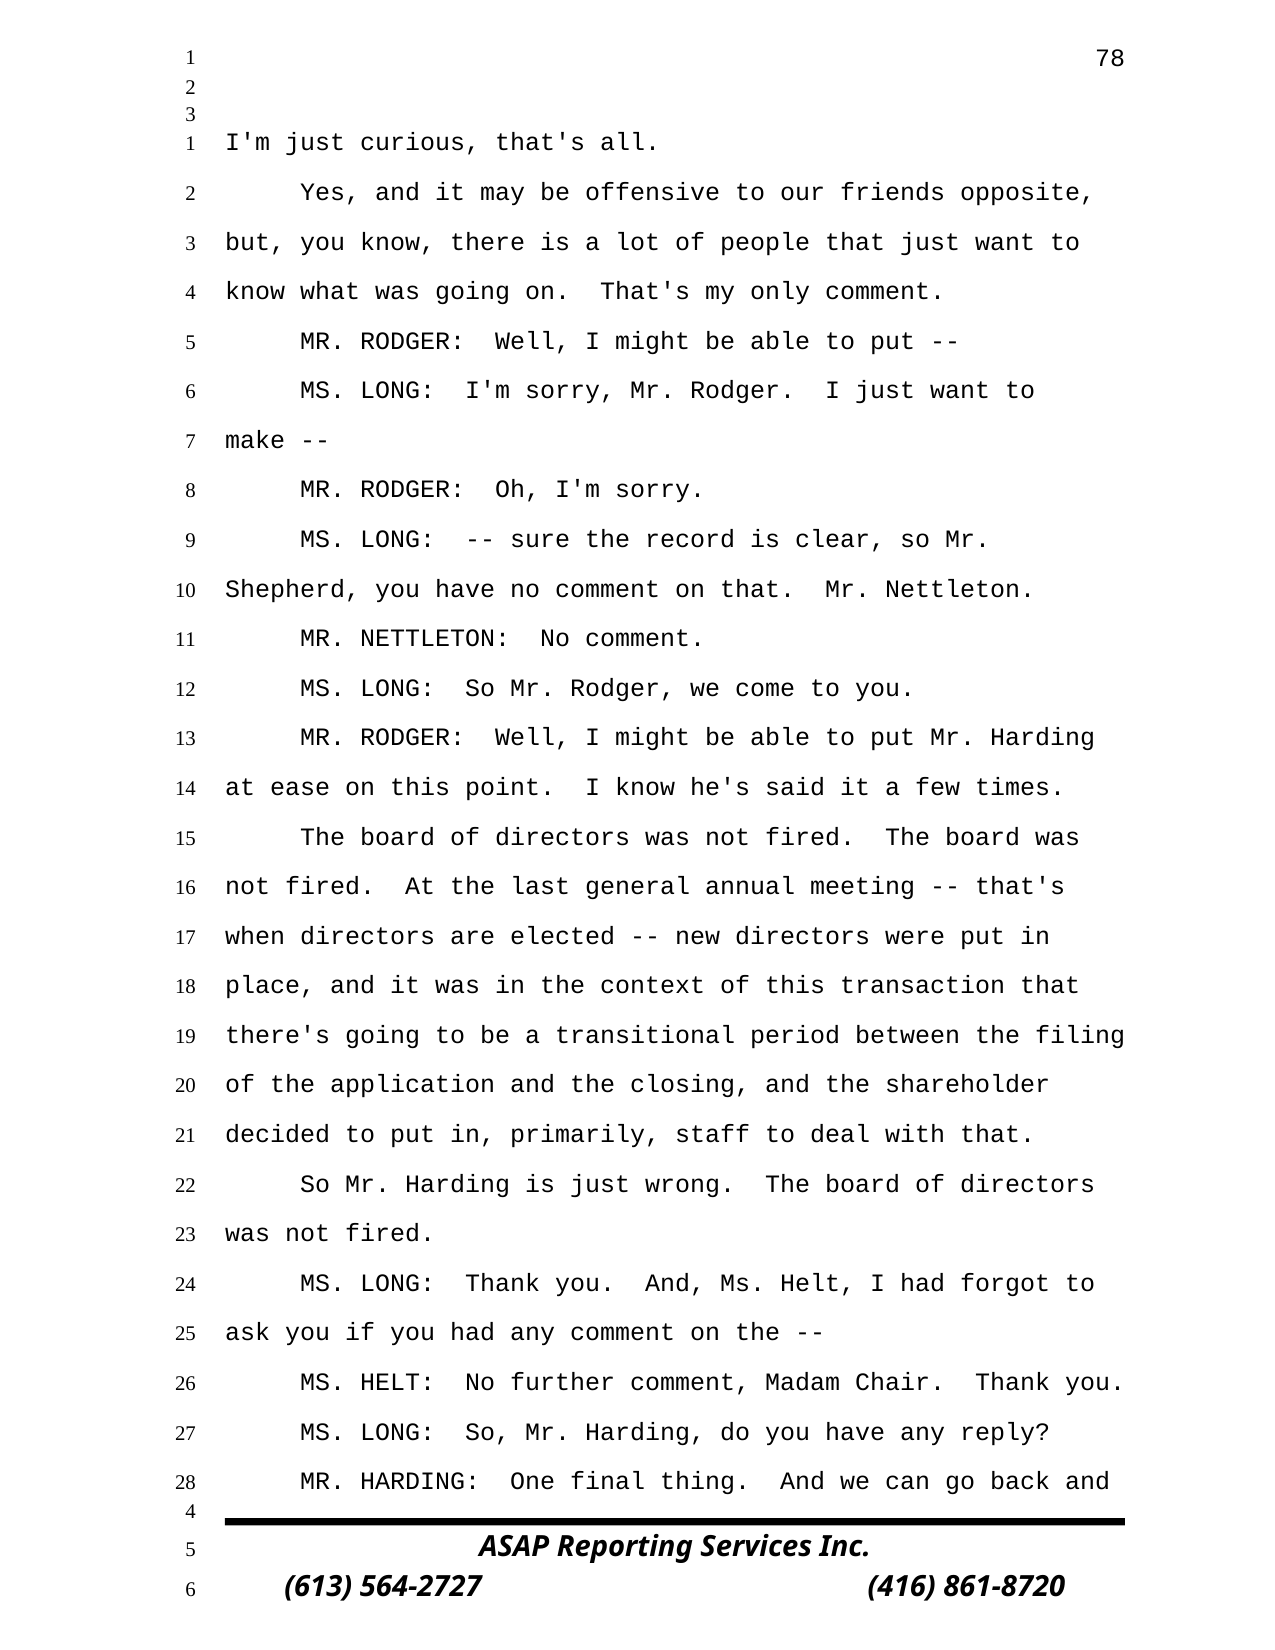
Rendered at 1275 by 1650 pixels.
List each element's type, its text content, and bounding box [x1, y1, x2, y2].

text MS. LONG: Thank you. And, Ms. Helt, I had forgot to ask you if you had any comment on the -- [225, 1270, 1125, 1348]
text MR. RODGER: Well, I might be able to put -- [225, 328, 1125, 357]
text MR. RODGER: Well, I might be able to put Mr. Harding at ease on this point. I know he's said it a few times. [225, 725, 1125, 803]
text Yes, and it may be offensive to our friends opposite, but, you know, there is a lot of people that just want to know what was going on. That's my only comment. [225, 179, 1125, 307]
text MR. NETTLETON: No comment. [225, 626, 1125, 654]
text MS. HELT: No further comment, Madam Chair. Thank you. [225, 1369, 1125, 1398]
text So Mr. Harding is just wrong. The board of directors was not fired. [225, 1171, 1125, 1249]
text MR. RODGER: Oh, I'm sorry. [225, 477, 1125, 505]
text MS. LONG: -- sure the record is clear, so Mr. Shepherd, you have no comment on that. Mr. Nettleton. [225, 527, 1125, 604]
text The board of directors was not fired. The board was not fired. At the last general annual meeting -- that's when directors are elected -- new directors were put in place, and it was in the context of this transaction that there's going to be a transitional period between the filing of the application and the closing, and the shareholder decided to put in, primarily, staff to deal with that. [225, 824, 1125, 1150]
text MS. LONG: I'm sorry, Mr. Rodger. I just want to make -- [225, 378, 1125, 456]
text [225, 1469, 1125, 1497]
text MS. LONG: So, Mr. Harding, do you have any reply? [225, 1419, 1125, 1447]
text MS. LONG: So Mr. Rodger, we come to you. [225, 675, 1125, 704]
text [225, 130, 1125, 158]
